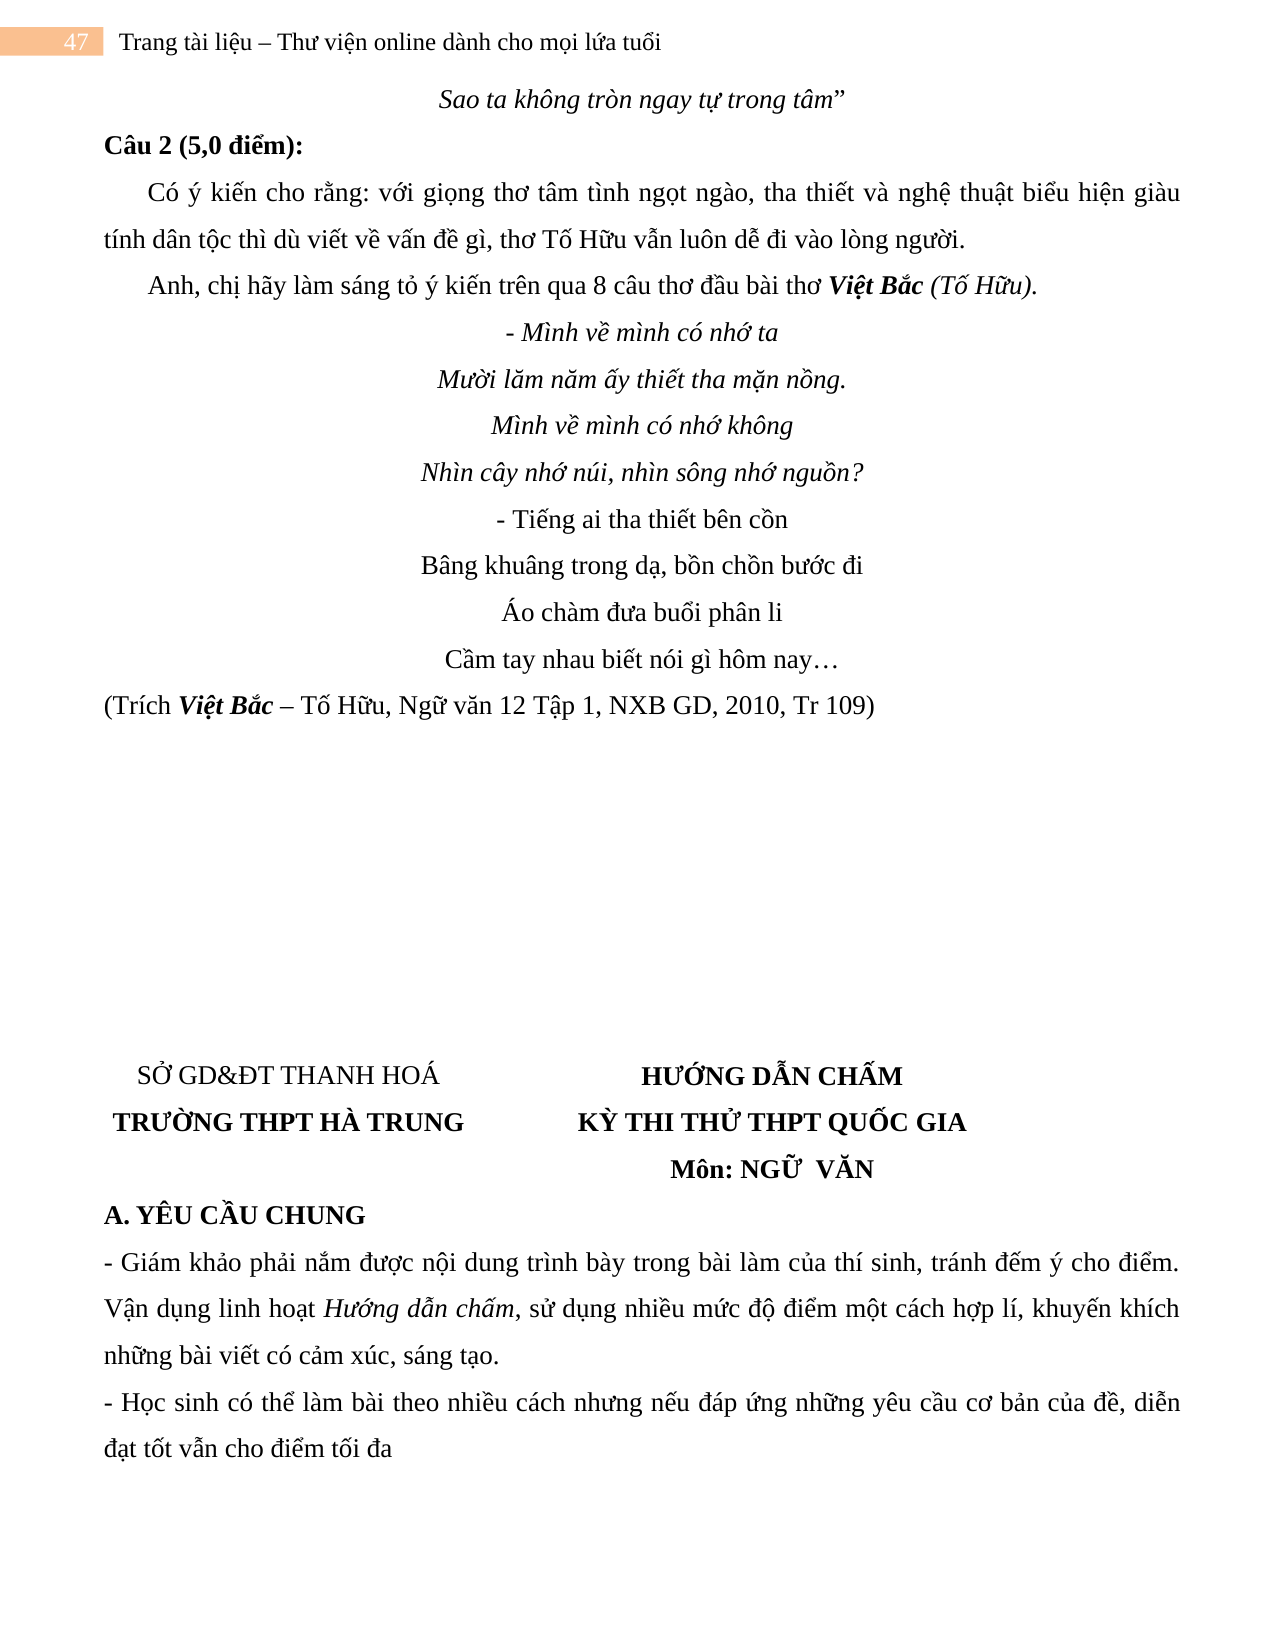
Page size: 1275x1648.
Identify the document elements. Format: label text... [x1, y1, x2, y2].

text - Tiếng ai tha thiết bên cồn [103, 503, 1181, 534]
text Mười lăm năm ấy thiết tha mặn nồng. [103, 363, 1181, 394]
text A. YÊU CẦU CHUNG [103, 1199, 1181, 1230]
text Sao ta không tròn ngay tự trong tâm” [103, 83, 1181, 114]
text Cầm tay nhau biết nói gì hôm nay… [103, 643, 1181, 674]
text - Mình về mình có nhớ ta [103, 316, 1181, 347]
text Nhìn cây nhớ núi, nhìn sông nhớ nguồn? [103, 456, 1181, 487]
table_header HƯỚNG DẪN CHẤM KỲ THI THỬ THPT QUỐC GIA Môn: NGỮ VĂN [474, 1059, 1071, 1199]
text Áo chàm đưa buổi phân li [103, 596, 1181, 627]
text Bâng khuâng trong dạ, bồn chồn bước đi [103, 549, 1181, 581]
text (Trích Việt Bắc – Tố Hữu, Ngữ văn 12 Tập 1, NXB GD, 2010, Tr 109) [103, 689, 1181, 721]
text - Giám khảo phải nắm được nội dung trình bày trong bài làm của thí sinh, tránh đếm ý cho điểm. Vận dụng linh hoạt Hướng dẫn chấm, sử dụng nhiều mức độ điểm một cách hợp lí, khuyến khích những bài viết có cảm xúc, sáng tạo. [103, 1246, 1181, 1370]
text Mình về mình có nhớ không [103, 409, 1181, 441]
table_header SỞ GD&ĐT THANH HOÁ TRƯỜNG THPT HÀ TRUNG [104, 1059, 473, 1199]
text Câu 2 (5,0 điểm): [103, 129, 1181, 161]
text Có ý kiến cho rằng: với giọng thơ tâm tình ngọt ngào, tha thiết và nghệ thuật biểu hiện giàu tính dân tộc thì dù viết về vấn đề gì, thơ Tố Hữu vẫn luôn dễ đi vào lòng người. [103, 176, 1181, 254]
text Anh, chị hãy làm sáng tỏ ý kiến trên qua 8 câu thơ đầu bài thơ Việt Bắc (Tố Hữu). [103, 269, 1181, 301]
text - Học sinh có thể làm bài theo nhiều cách nhưng nếu đáp ứng những yêu cầu cơ bản của đề, diễn đạt tốt vẫn cho điểm tối đa [103, 1386, 1181, 1464]
